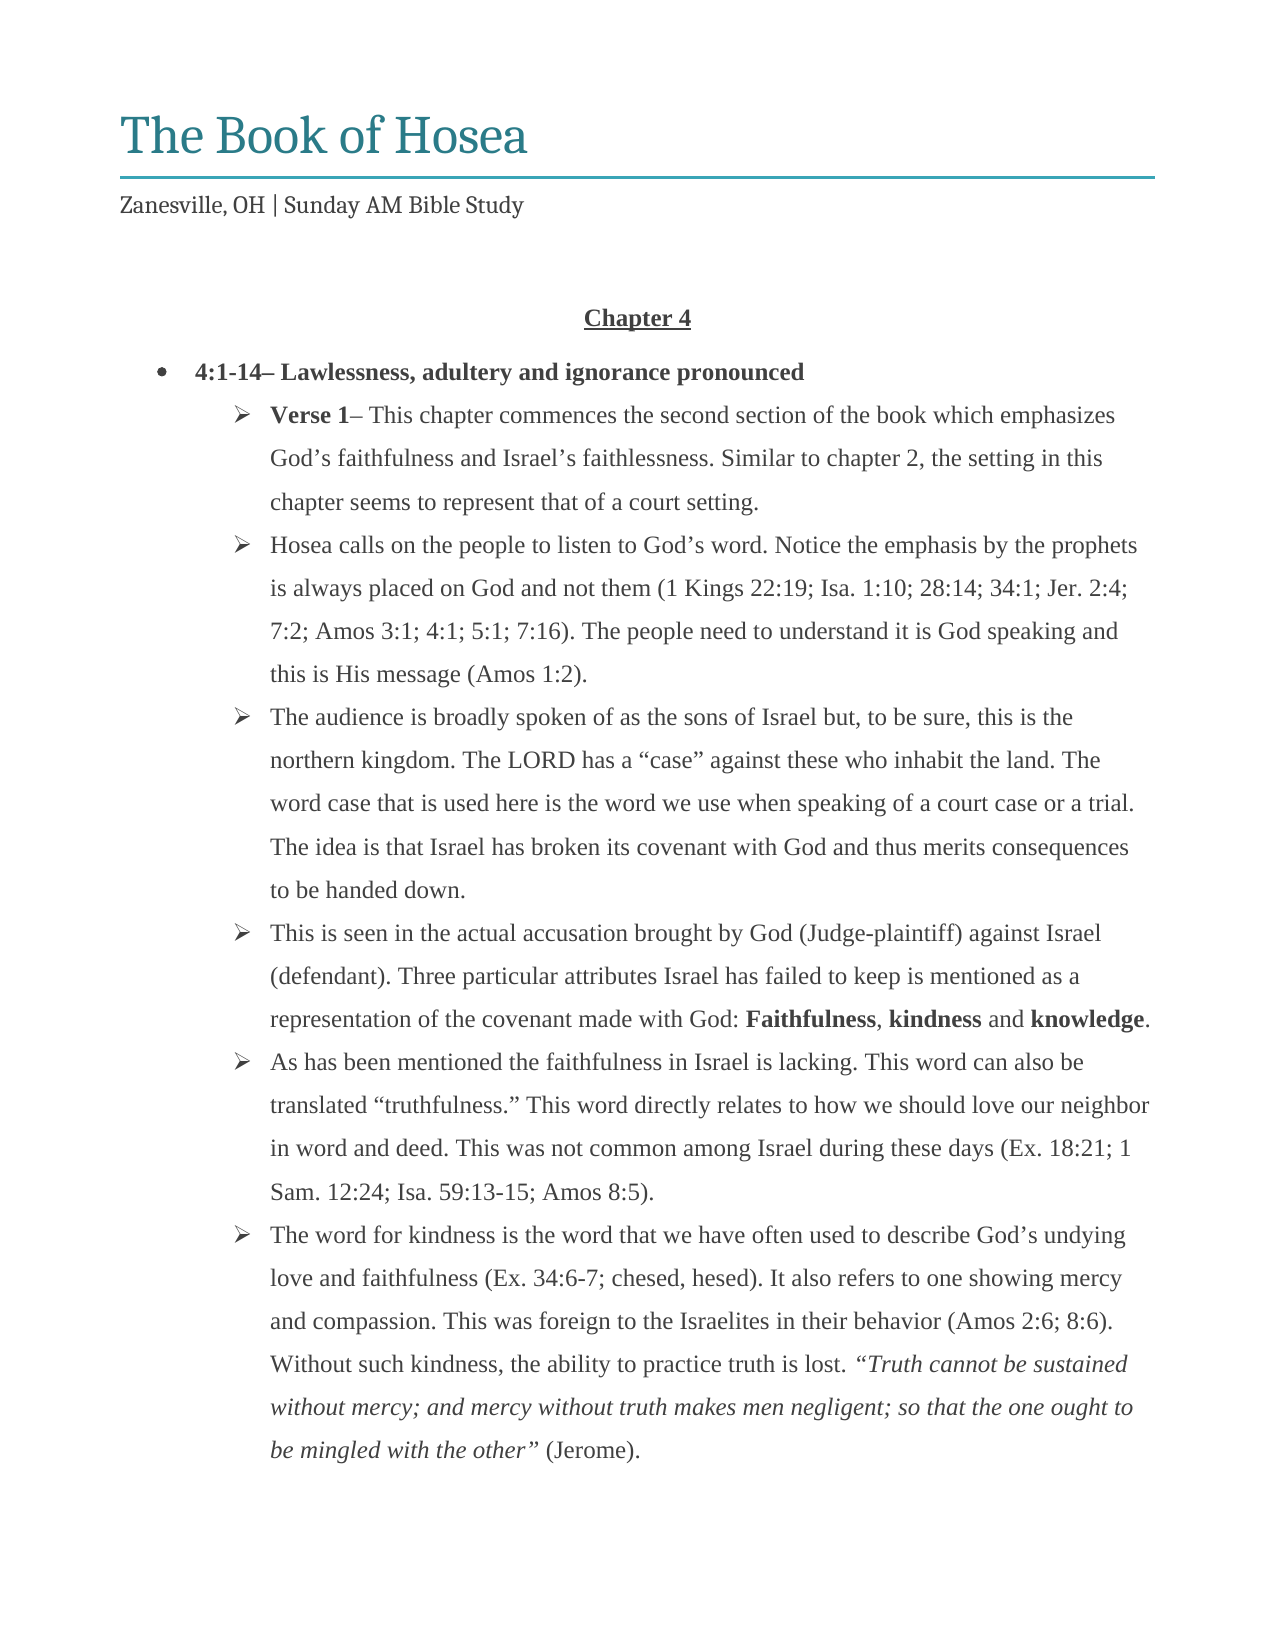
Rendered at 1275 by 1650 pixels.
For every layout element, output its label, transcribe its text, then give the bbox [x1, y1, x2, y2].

list The word for kindness is the word that we have often used to describe God’s undying love and faithfulness (Ex. 34:6-7; chesed, hesed). It also refers to one showing mercy and compassion. This was foreign to the Israelites in their behavior (Amos 2:6; 8:6). Without such kindness, the ability to practice truth is lost. “Truth cannot be sustained without mercy; and mercy without truth makes men negligent; so that the one ought to be mingled with the other” (Jerome). [232, 1220, 1155, 1464]
text Chapter 4 [120, 303, 1155, 332]
list 4:1-14– Lawlessness, adultery and ignorance pronounced [157, 357, 1155, 386]
list The audience is broadly spoken of as the sons of Israel but, to be sure, this is the northern kingdom. The LORD has a “case” against these who inhabit the land. The word case that is used here is the word we use when speaking of a court case or a trial. The idea is that Israel has broken its covenant with God and thus merits consequences to be handed down. [232, 702, 1155, 903]
list This is seen in the actual accusation brought by God (Judge-plaintiff) against Israel (defendant). Three particular attributes Israel has failed to keep is mentioned as a representation of the covenant made with God: Faithfulness, kindness and knowledge. [232, 918, 1155, 1033]
title The Book of Hosea [120, 105, 1155, 176]
text Zanesville, OH | Sunday AM Bible Study [120, 191, 1155, 220]
list Verse 1– This chapter commences the second section of the book which emphasizes God’s faithfulness and Israel’s faithlessness. Similar to chapter 2, the setting in this chapter seems to represent that of a court setting. [232, 400, 1155, 515]
list Hosea calls on the people to listen to God’s word. Notice the emphasis by the prophets is always placed on God and not them (1 Kings 22:19; Isa. 1:10; 28:14; 34:1; Jer. 2:4; 7:2; Amos 3:1; 4:1; 5:1; 7:16). The people need to understand it is God speaking and this is His message (Amos 1:2). [232, 530, 1155, 688]
list As has been mentioned the faithfulness in Israel is lacking. This word can also be translated “truthfulness.” This word directly relates to how we should love our neighbor in word and deed. This was not common among Israel during these days (Ex. 18:21; 1 Sam. 12:24; Isa. 59:13-15; Amos 8:5). [232, 1047, 1155, 1205]
